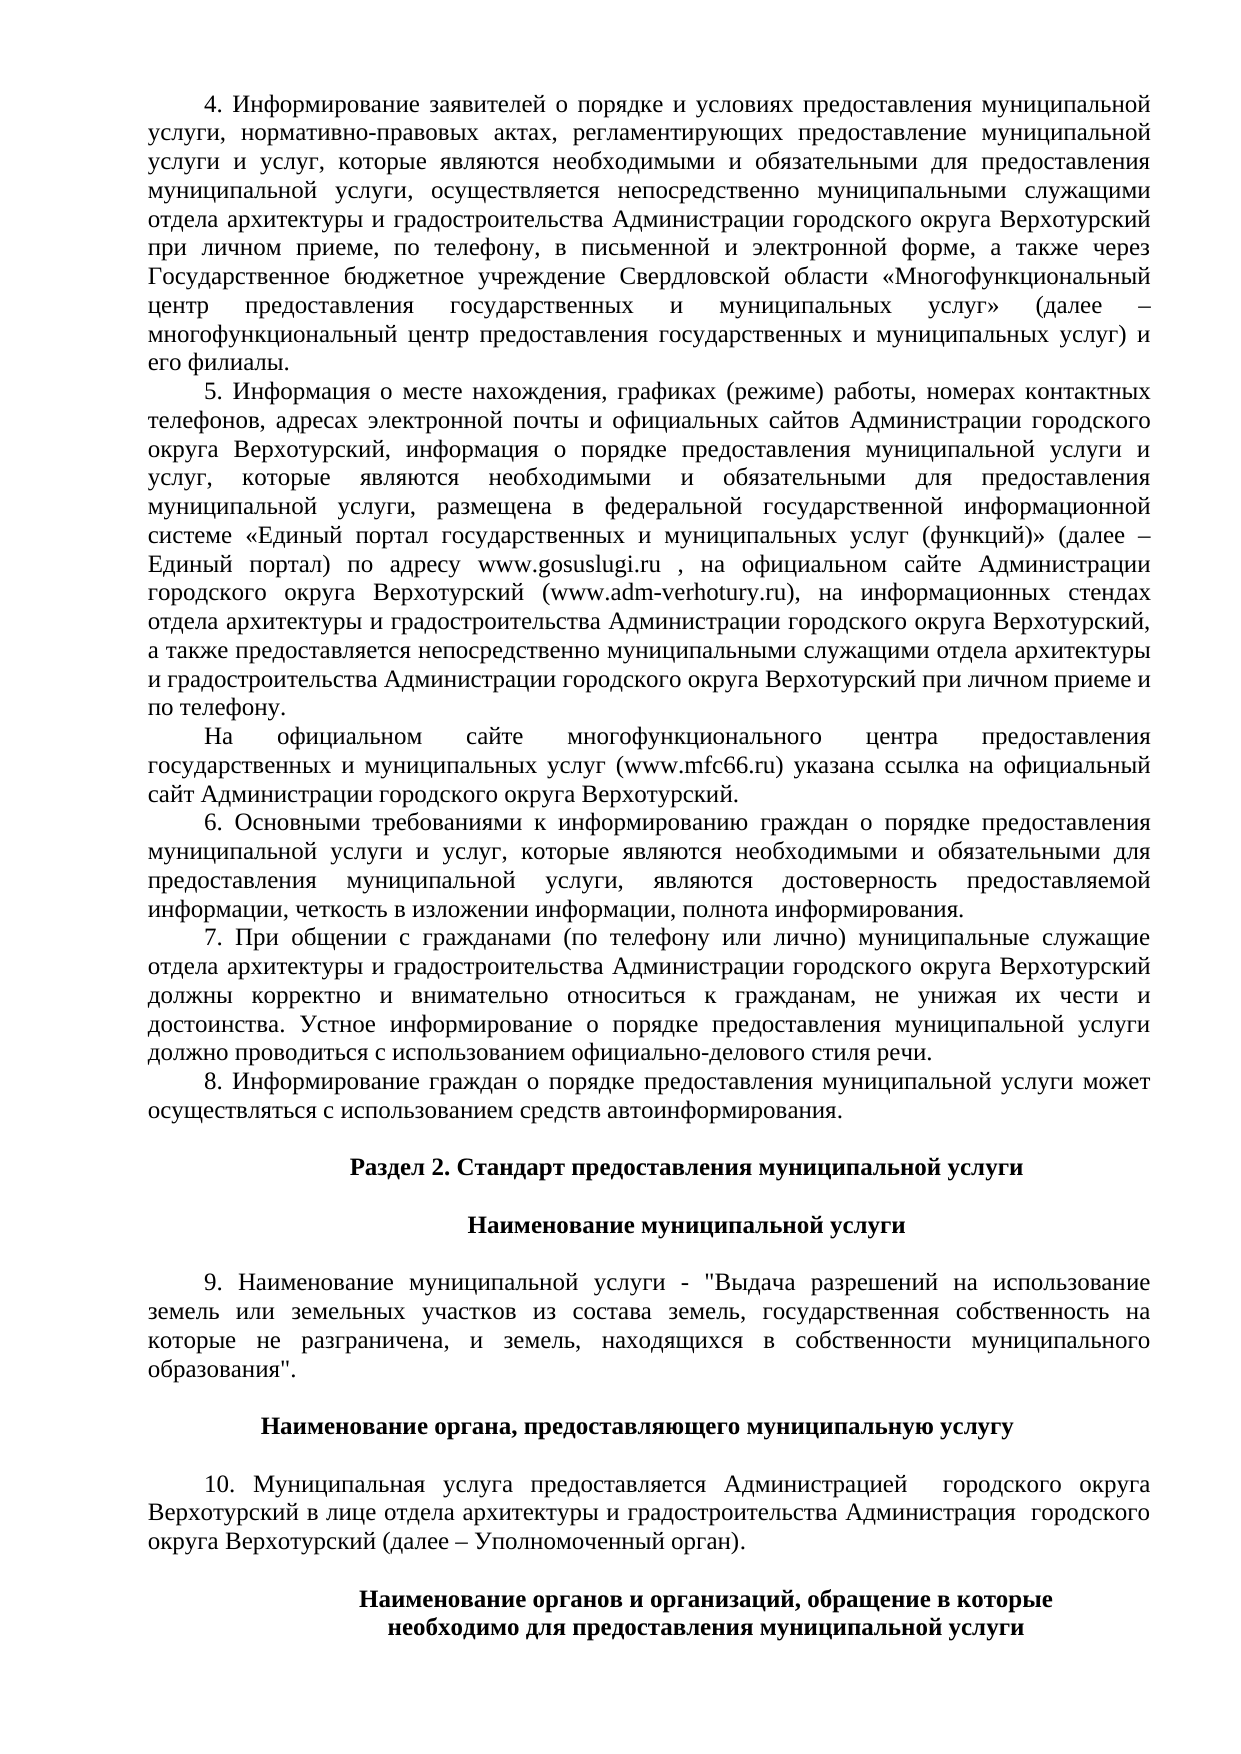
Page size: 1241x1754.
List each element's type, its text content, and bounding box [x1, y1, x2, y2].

text 4. Информирование заявителей о порядке и условиях предоставления муниципальной услуги, нормативно-правовых актах, регламентирующих предоставление муниципальной услуги и услуг, которые являются необходимыми и обязательными для предоставления муниципальной услуги, осуществляется непосредственно муниципальными служащими отдела архитектуры и градостроительства Администрации городского округа Верхотурский при личном приеме, по телефону, в письменной и электронной форме, а также через Государственное бюджетное учреждение Свердловской области «Многофункциональный центр предоставления государственных и муниципальных услуг» (далее – многофункциональный центр предоставления государственных и муниципальных услуг) и его филиалы. [148, 89, 1152, 376]
text 10. Муниципальная услуга предоставляется Администрацией городского округа Верхотурский в лице отдела архитектуры и градостроительства Администрация городского округа Верхотурский (далее – Уполномоченный орган). [148, 1469, 1152, 1555]
text 5. Информация о месте нахождения, графиках (режиме) работы, номерах контактных телефонов, адресах электронной почты и официальных сайтов Администрации городского округа Верхотурский, информация о порядке предоставления муниципальной услуги и услуг, которые являются необходимыми и обязательными для предоставления муниципальной услуги, размещена в федеральной государственной информационной системе «Единый портал государственных и муниципальных услуг (функций)» (далее – Единый портал) по адресу www.gosuslugi.ru , на официальном сайте Администрации городского округа Верхотурский (www.adm-verhotury.ru), на информационных стендах отдела архитектуры и градостроительства Администрации городского округа Верхотурский, а также предоставляется непосредственно муниципальными служащими отдела архитектуры и градостроительства Администрации городского округа Верхотурский при личном приеме и по телефону. [148, 376, 1152, 721]
text необходимо для предоставления муниципальной услуги [261, 1612, 1152, 1641]
text 6. Основными требованиями к информированию граждан о порядке предоставления муниципальной услуги и услуг, которые являются необходимыми и обязательными для предоставления муниципальной услуги, являются достоверность предоставляемой информации, четкость в изложении информации, полнота информирования. [148, 807, 1152, 922]
text 7. При общении с гражданами (по телефону или лично) муниципальные служащие отдела архитектуры и градостроительства Администрации городского округа Верхотурский должны корректно и внимательно относиться к гражданам, не унижая их чести и достоинства. Устное информирование о порядке предоставления муниципальной услуги должно проводиться с использованием официально-делового стиля речи. [148, 922, 1152, 1066]
text 8. Информирование граждан о порядке предоставления муниципальной услуги может осуществляться с использованием средств автоинформирования. [148, 1066, 1152, 1124]
text Наименование органов и организаций, обращение в которые [261, 1584, 1152, 1612]
text Наименование органа, предоставляющего муниципальную услугу [261, 1411, 1152, 1440]
text Раздел 2. Стандарт предоставления муниципальной услуги [148, 1152, 1152, 1181]
text 9. Наименование муниципальной услуги - "Выдача разрешений на использование земель или земельных участков из состава земель, государственная собственность на которые не разграничена, и земель, находящихся в собственности муниципального образования". [148, 1267, 1152, 1382]
text На официальном сайте многофункционального центра предоставления государственных и муниципальных услуг (www.mfc66.ru) указана ссылка на официальный сайт Администрации городского округа Верхотурский. [148, 721, 1152, 807]
text Наименование муниципальной услуги [148, 1210, 1152, 1239]
